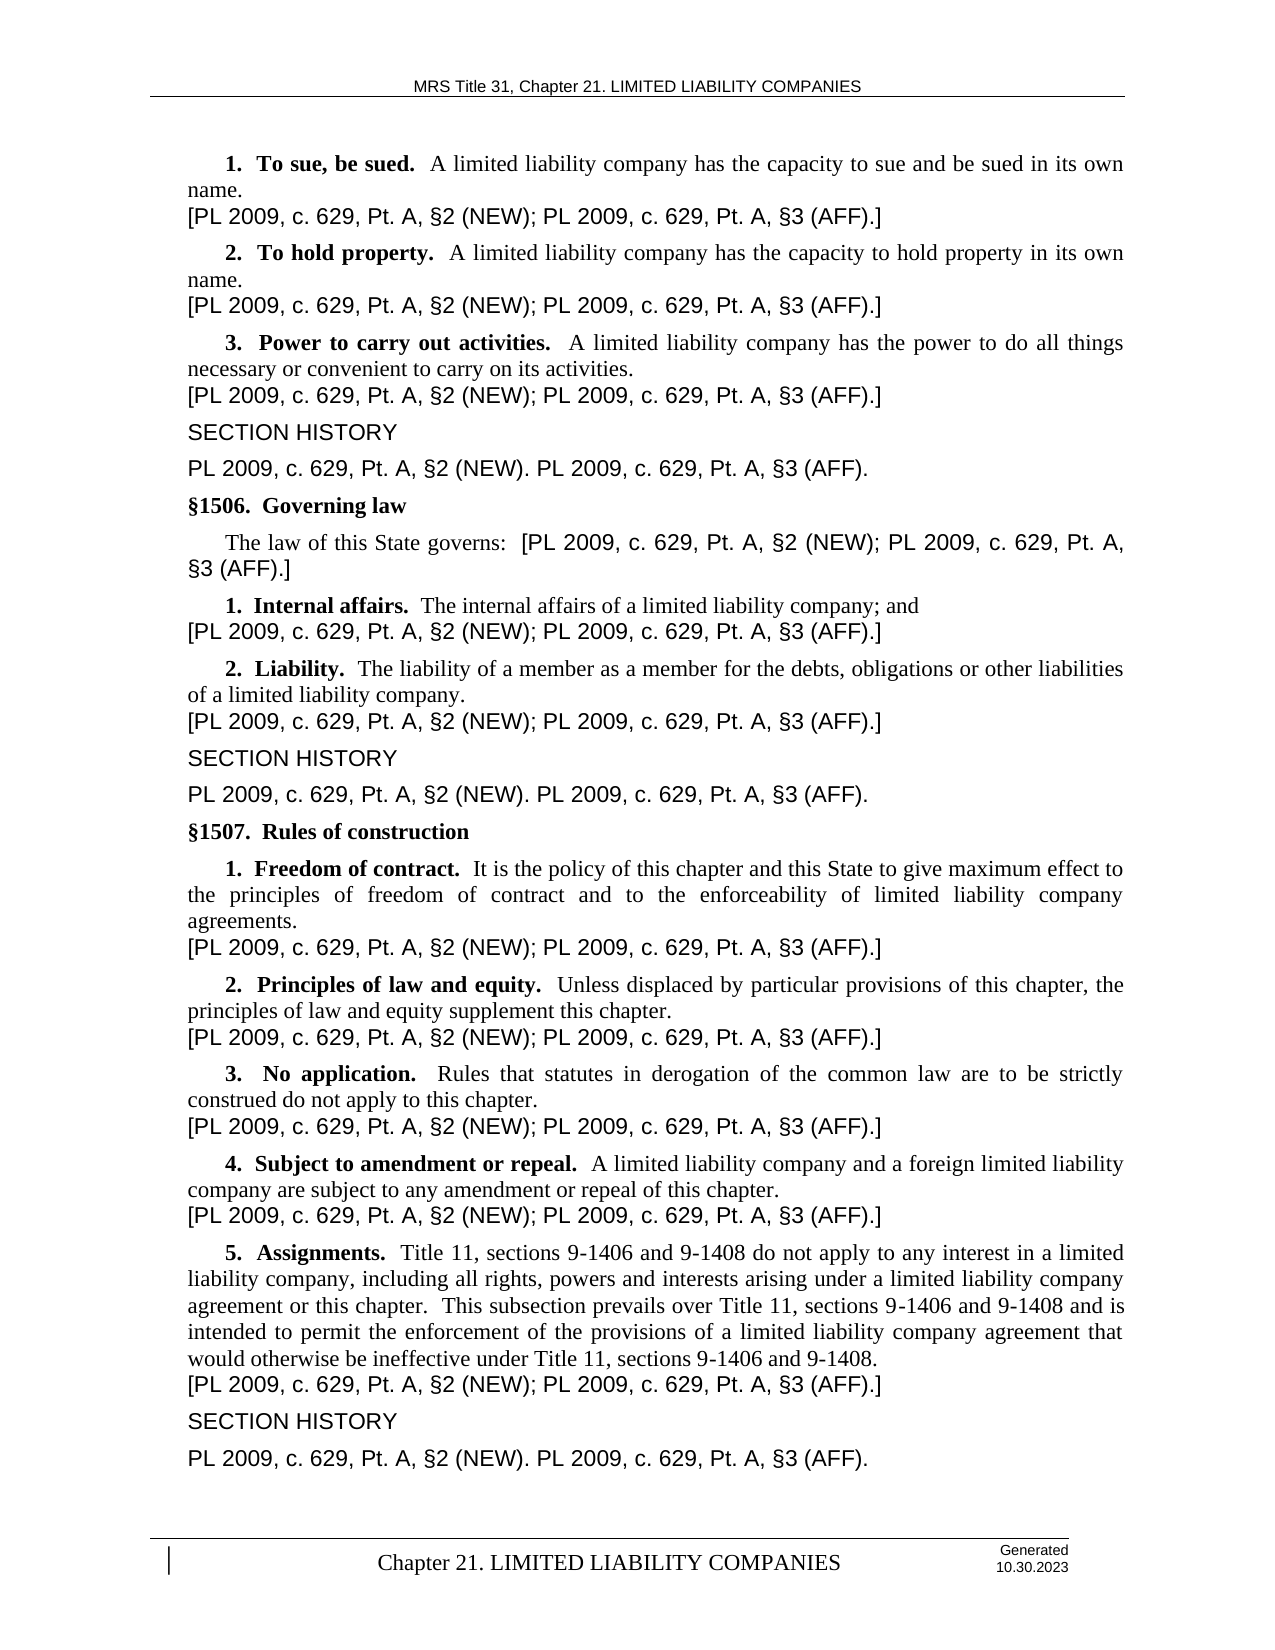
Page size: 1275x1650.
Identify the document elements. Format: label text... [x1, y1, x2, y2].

text 1. To sue, be sued. A limited liability company has the capacity to sue and be sued in its own name. [187, 150, 1125, 203]
text §1507. Rules of construction [187, 818, 1125, 844]
text [PL 2009, c. 629, Pt. A, §2 (NEW); PL 2009, c. 629, Pt. A, §3 (AFF).] [187, 382, 1125, 408]
text 1. Freedom of contract. It is the policy of this chapter and this State to give maximum effect to the principles of freedom of contract and to the enforceability of limited liability company agreements. [187, 855, 1125, 934]
text PL 2009, c. 629, Pt. A, §2 (NEW). PL 2009, c. 629, Pt. A, §3 (AFF). [187, 455, 1125, 482]
text [PL 2009, c. 629, Pt. A, §2 (NEW); PL 2009, c. 629, Pt. A, §3 (AFF).] [187, 1371, 1125, 1397]
text SECTION HISTORY [187, 744, 1125, 771]
text SECTION HISTORY [187, 1408, 1125, 1434]
text PL 2009, c. 629, Pt. A, §2 (NEW). PL 2009, c. 629, Pt. A, §3 (AFF). [187, 1444, 1125, 1471]
text The law of this State governs: [PL 2009, c. 629, Pt. A, §2 (NEW); PL 2009, c. 629, Pt. A, §3 (AFF).] [187, 529, 1125, 582]
text [PL 2009, c. 629, Pt. A, §2 (NEW); PL 2009, c. 629, Pt. A, §3 (AFF).] [187, 708, 1125, 734]
text [PL 2009, c. 629, Pt. A, §2 (NEW); PL 2009, c. 629, Pt. A, §3 (AFF).] [187, 1202, 1125, 1229]
text 2. Liability. The liability of a member as a member for the debts, obligations or other liabilities of a limited liability company. [187, 655, 1125, 708]
text 1. Internal affairs. The internal affairs of a limited liability company; and [187, 592, 1125, 618]
text [PL 2009, c. 629, Pt. A, §2 (NEW); PL 2009, c. 629, Pt. A, §3 (AFF).] [187, 618, 1125, 645]
text [PL 2009, c. 629, Pt. A, §2 (NEW); PL 2009, c. 629, Pt. A, §3 (AFF).] [187, 292, 1125, 318]
text §1506. Governing law [187, 492, 1125, 518]
text 2. Principles of law and equity. Unless displaced by particular provisions of this chapter, the principles of law and equity supplement this chapter. [187, 971, 1125, 1023]
text SECTION HISTORY [187, 418, 1125, 445]
text 5. Assignments. Title 11, sections 9‑1406 and 9‑1408 do not apply to any interest in a limited liability company, including all rights, powers and interests arising under a limited liability company agreement or this chapter. This subsection prevails over Title 11, sections 9‑1406 and 9‑1408 and is intended to permit the enforcement of the provisions of a limited liability company agreement that would otherwise be ineffective under Title 11, sections 9‑1406 and 9‑1408. [187, 1239, 1125, 1371]
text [187, 203, 1125, 229]
text [PL 2009, c. 629, Pt. A, §2 (NEW); PL 2009, c. 629, Pt. A, §3 (AFF).] [187, 1023, 1125, 1050]
text 3. Power to carry out activities. A limited liability company has the power to do all things necessary or convenient to carry on its activities. [187, 329, 1125, 382]
text PL 2009, c. 629, Pt. A, §2 (NEW). PL 2009, c. 629, Pt. A, §3 (AFF). [187, 781, 1125, 808]
text [PL 2009, c. 629, Pt. A, §2 (NEW); PL 2009, c. 629, Pt. A, §3 (AFF).] [187, 1113, 1125, 1139]
text 2. To hold property. A limited liability company has the capacity to hold property in its own name. [187, 239, 1125, 292]
text [PL 2009, c. 629, Pt. A, §2 (NEW); PL 2009, c. 629, Pt. A, §3 (AFF).] [187, 934, 1125, 960]
text 3. No application. Rules that statutes in derogation of the common law are to be strictly construed do not apply to this chapter. [187, 1060, 1125, 1113]
text 4. Subject to amendment or repeal. A limited liability company and a foreign limited liability company are subject to any amendment or repeal of this chapter. [187, 1150, 1125, 1202]
